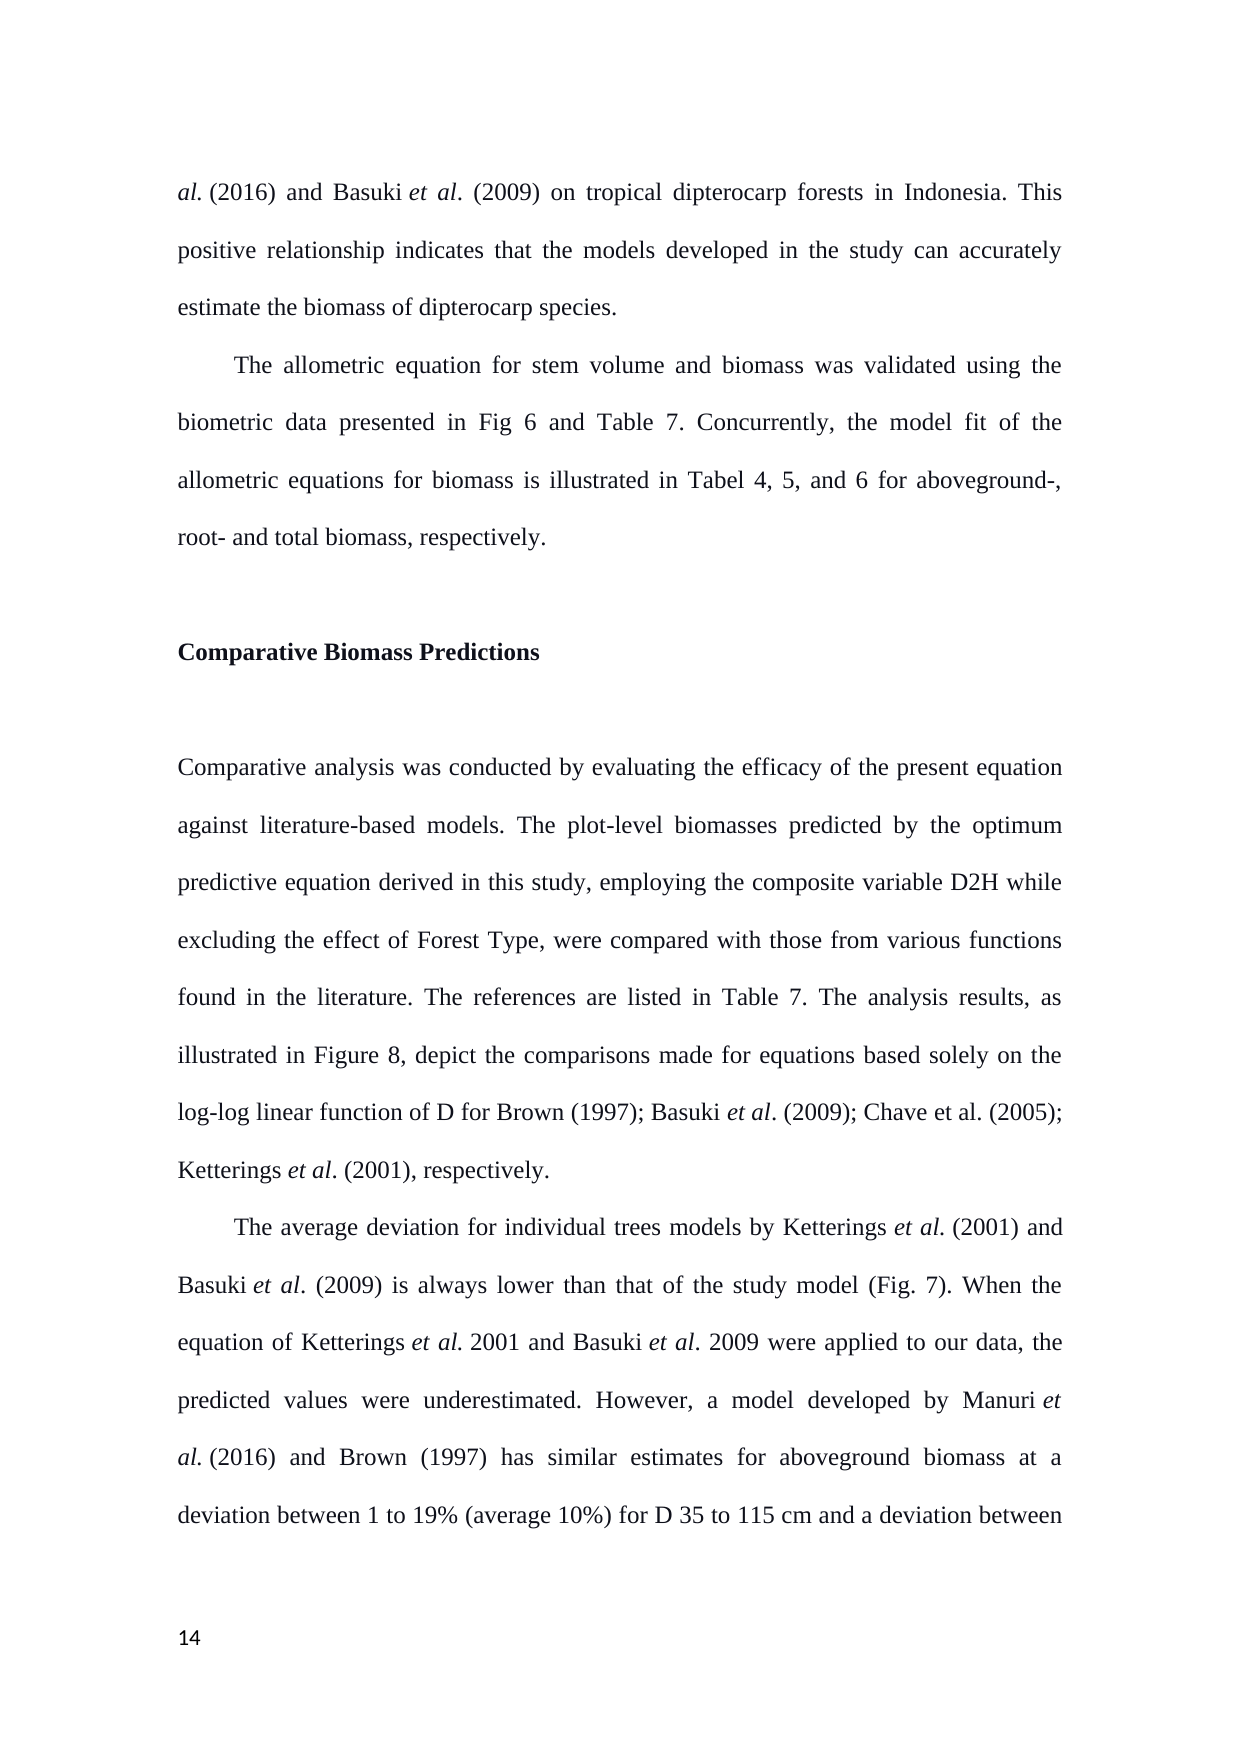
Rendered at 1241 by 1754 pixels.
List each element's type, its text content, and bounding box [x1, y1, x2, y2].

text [177, 177, 1063, 321]
text Comparative Biomass Predictions [177, 637, 1063, 666]
text The allometric equation for stem volume and biomass was validated using the biometric data presented in Fig 6 and Table 7. Concurrently, the model fit of the allometric equations for biomass is illustrated in Tabel 4, 5, and 6 for aboveground-, root- and total biomass, respectively. [177, 350, 1063, 551]
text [177, 1212, 1063, 1528]
text Comparative analysis was conducted by evaluating the efficacy of the present equation against literature-based models. The plot-level biomasses predicted by the optimum predictive equation derived in this study, employing the composite variable D2H while excluding the effect of Forest Type, were compared with those from various functions found in the literature. The references are listed in Table 7. The analysis results, as illustrated in Figure 8, depict the comparisons made for equations based solely on the log-log linear function of D for Brown (1997); Basuki et al. (2009); Chave et al. (2005); Ketterings et al. (2001), respectively. [177, 752, 1063, 1183]
